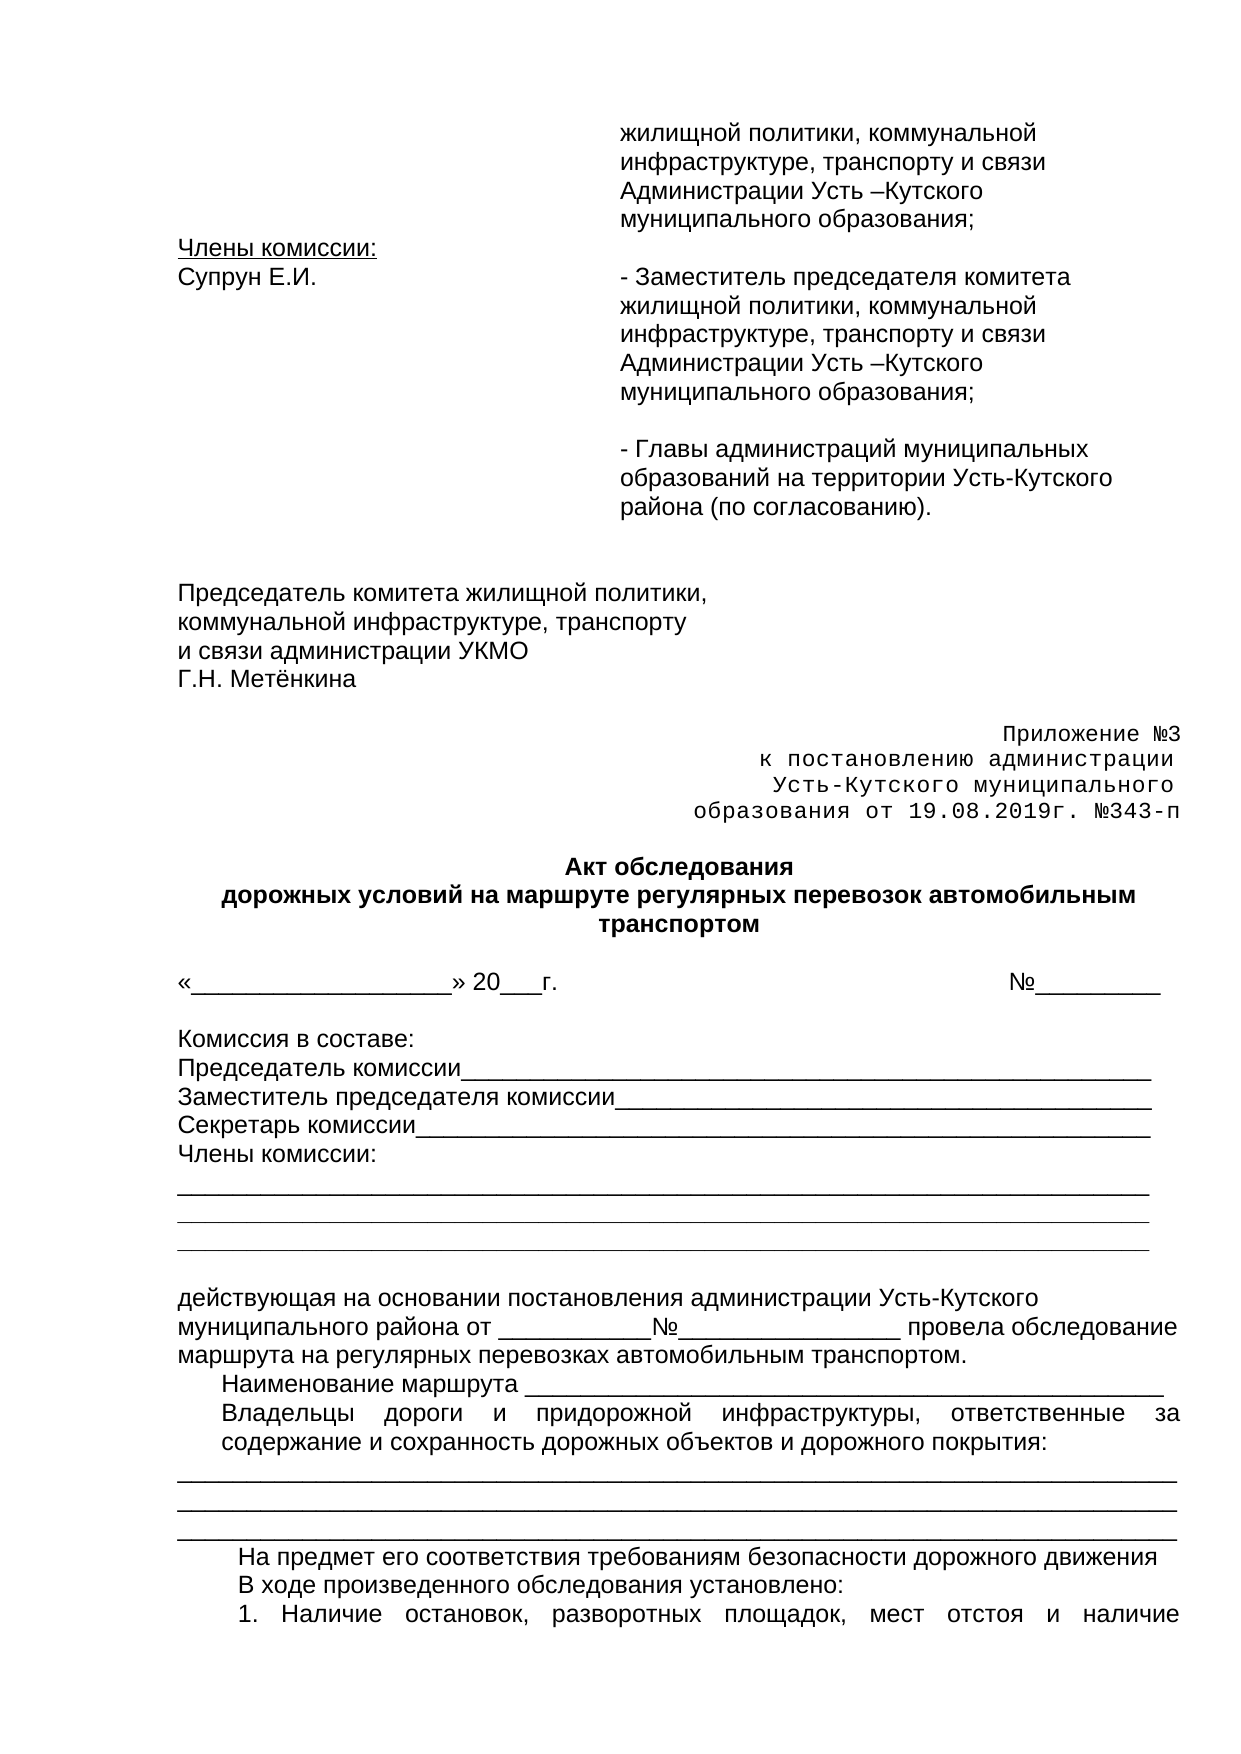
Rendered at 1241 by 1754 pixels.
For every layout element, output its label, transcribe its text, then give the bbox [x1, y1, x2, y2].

text коммунальной инфраструктуре, транспорту [177, 607, 1181, 636]
text Г.Н. Метёнкина [177, 664, 1181, 693]
text Супрун Е.И. - Заместитель председателя комитета жилищной политики, коммунальной инфраструктуре, транспорту и связи Администрации Усть –Кутского муниципального образования; [177, 262, 1181, 406]
text В ходе произведенного обследования установлено: [177, 1570, 1181, 1599]
text Члены комиссии: [177, 233, 1181, 262]
text Комиссия в составе: [177, 1024, 1181, 1053]
text действующая на основании постановления администрации Усть-Кутского муниципального района от ___________№________________ провела обследование маршрута на регулярных перевозках автомобильным транспортом. [177, 1283, 1181, 1369]
text Заместитель председателя комиссии [177, 1082, 1181, 1110]
text образований на территории Усть-Кутского [546, 463, 1181, 492]
text дорожных условий на маршруте регулярных перевозок автомобильным транспортом [177, 880, 1181, 938]
text Председатель комитета жилищной политики, [177, 578, 1181, 607]
list Владельцы дороги и придорожной инфраструктуры, ответственные за содержание и сохранность дорожных объектов и дорожного покрытия: [221, 1398, 1181, 1455]
text Приложение №3 [177, 722, 1181, 748]
text Председатель комиссии [177, 1053, 1181, 1082]
text и связи администрации УКМО [177, 636, 1181, 664]
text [215, 1599, 1181, 1628]
text района (по согласованию). [546, 492, 1181, 521]
text ______________________________________________________________________ [177, 1168, 1181, 1197]
text к постановлению администрации [177, 748, 1175, 774]
text Акт обследования [177, 852, 1181, 880]
text Секретарь комиссии [177, 1110, 1181, 1139]
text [177, 118, 1181, 233]
text ______________________________________________________________________ [177, 1225, 1181, 1254]
text « » 20___г. №_________ [177, 967, 1181, 995]
text Члены комиссии: [177, 1139, 1181, 1168]
list Наименование маршрута ______________________________________________ [221, 1369, 1181, 1398]
text На предмет его соответствия требованиям безопасности дорожного движения [177, 1542, 1181, 1570]
text ______________________________________________________________________ [177, 1197, 1181, 1225]
text - Главы администраций муниципальных [546, 434, 1181, 463]
text Усть-Кутского муниципального [177, 774, 1175, 800]
text образования от 19.08.2019г. №343-п [177, 800, 1181, 826]
